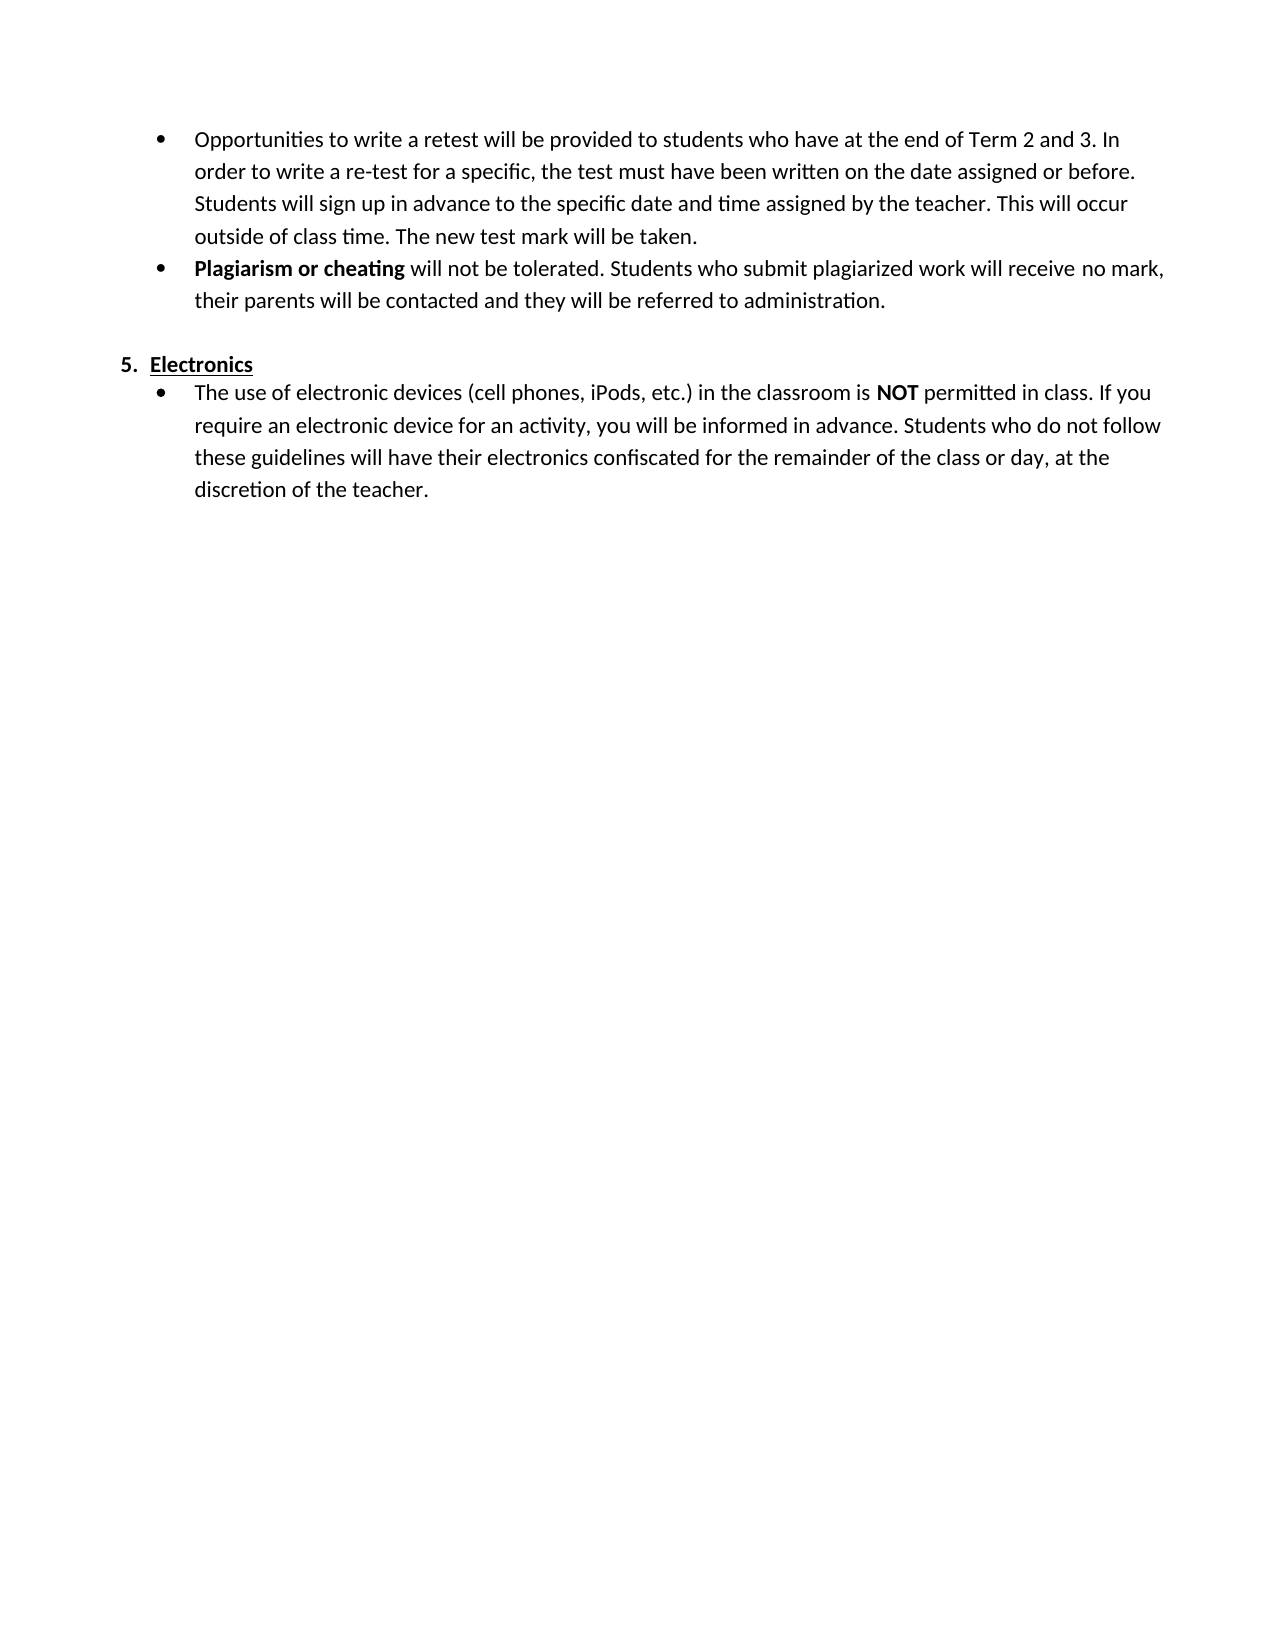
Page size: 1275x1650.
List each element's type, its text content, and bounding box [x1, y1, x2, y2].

list The use of electronic devices (cell phones, iPods, etc.) in the classroom is NOT permitted in class. If you require an electronic device for an activity, you will be informed in advance. Students who do not follow these guidelines will have their electronics confiscated for the remainder of the class or day, at the discretion of the teacher. [157, 378, 1170, 503]
list Opportunities to write a retest will be provided to students who have at the end of Term 2 and 3. In order to write a re-test for a specific, the test must have been written on the date assigned or before. Students will sign up in advance to the specific date and time assigned by the teacher. This will occur outside of class time. The new test mark will be taken. [157, 125, 1170, 250]
list Plagiarism or cheating will not be tolerated. Students who submit plagiarized work will receive no mark, their parents will be contacted and they will be referred to administration. [157, 254, 1170, 314]
list Electronics [120, 351, 1125, 378]
